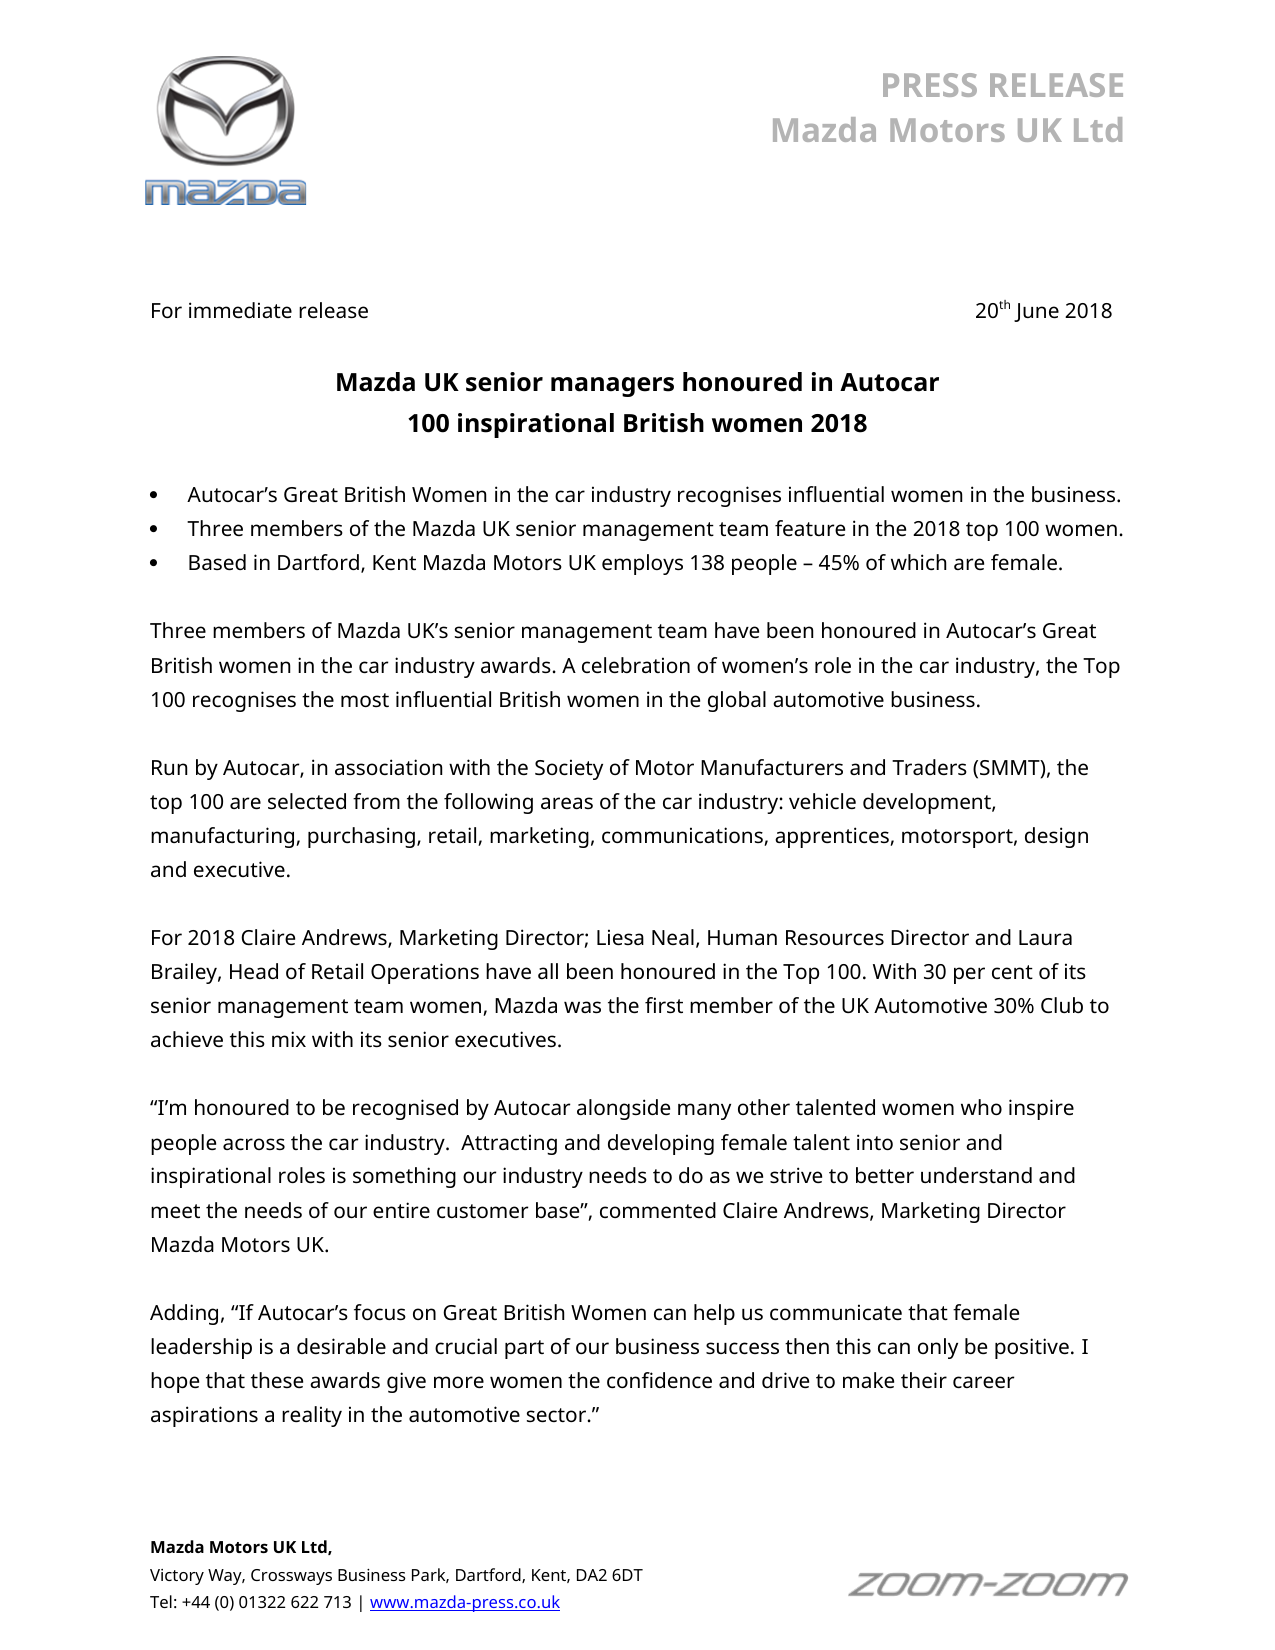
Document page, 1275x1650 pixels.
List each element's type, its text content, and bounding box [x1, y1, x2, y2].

text Run by Autocar, in association with the Society of Motor Manufacturers and Traders (SMMT), the top 100 are selected from the following areas of the car industry: vehicle development, manufacturing, purchasing, retail, marketing, communications, apprentices, motorsport, design and executive. [150, 753, 1125, 883]
text Three members of Mazda UK’s senior management team have been honoured in Autocar’s Great British women in the car industry awards. A celebration of women’s role in the car industry, the Top 100 recognises the most influential British women in the global automotive business. [150, 617, 1125, 713]
text Mazda UK senior managers honoured in Autocar [150, 365, 1125, 399]
text For 2018 Claire Andrews, Marketing Director; Liesa Neal, Human Resources Director and Laura Brailey, Head of Retail Operations have all been honoured in the Top 100. With 30 per cent of its senior management team women, Mazda was the first member of the UK Automotive 30% Club to achieve this mix with its senior executives. [150, 923, 1125, 1054]
list Three members of the Mazda UK senior management team feature in the 2018 top 100 women. [150, 514, 1125, 543]
text “I’m honoured to be recognised by Autocar alongside many other talented women who inspire people across the car industry. Attracting and developing female talent into senior and inspirational roles is something our industry needs to do as we strive to better understand and meet the needs of our entire customer base”, commented Claire Andrews, Marketing Director Mazda Motors UK. [150, 1093, 1125, 1258]
picture [145, 56, 307, 205]
list Autocar’s Great British Women in the car industry recognises influential women in the business. [150, 480, 1125, 509]
picture [840, 1565, 1136, 1604]
list Based in Dartford, Kent Mazda Motors UK employs 138 people – 45% of which are female. [150, 548, 1125, 577]
text Adding, “If Autocar’s focus on Great British Women can help us communicate that female leadership is a desirable and crucial part of our business success then this can only be positive. I hope that these awards give more women the confidence and drive to make their career aspirations a reality in the automotive sector.” [150, 1298, 1125, 1428]
text For immediate release 20th June 2018 [150, 297, 1125, 325]
text 100 inspirational British women 2018 [150, 406, 1125, 439]
